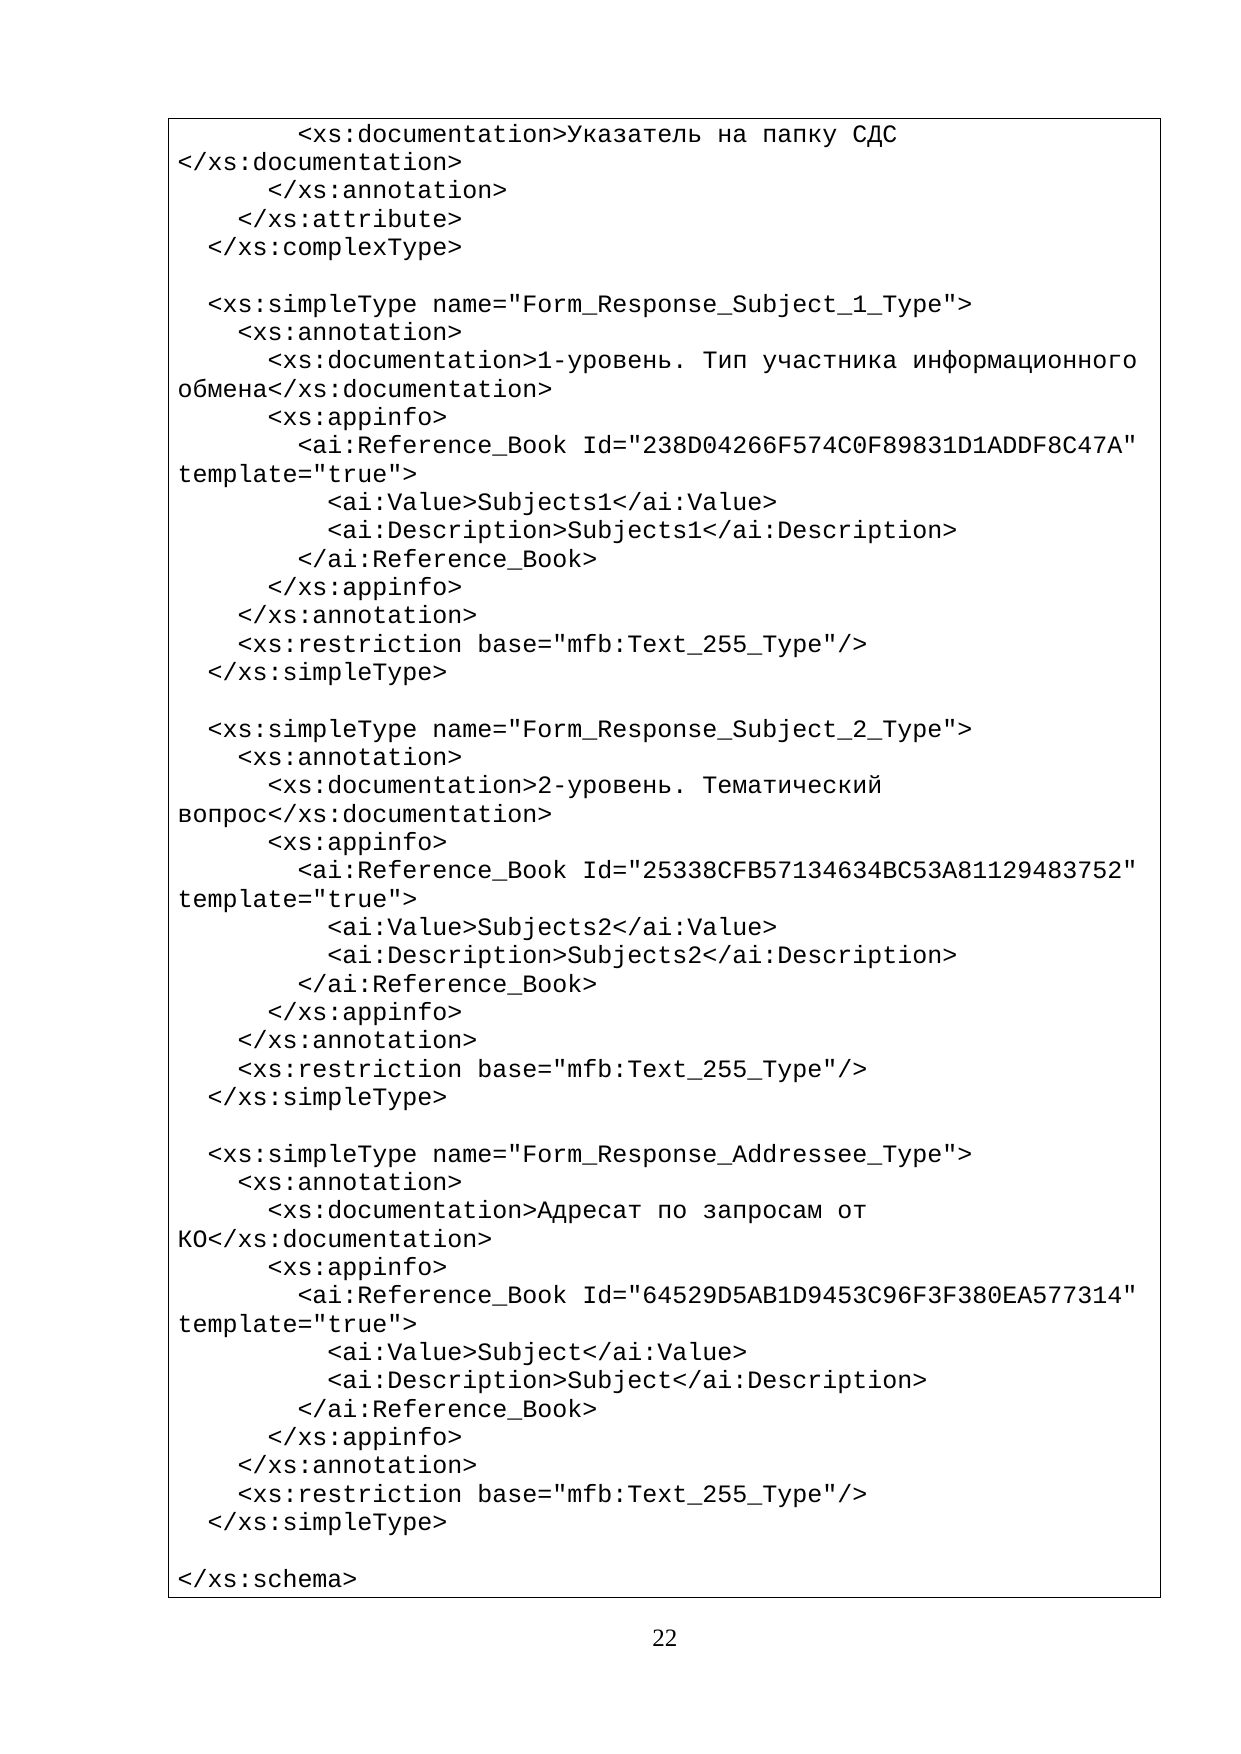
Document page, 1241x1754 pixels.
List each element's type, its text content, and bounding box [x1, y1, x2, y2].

text </xs:appinfo> [177, 574, 1152, 603]
text <xs:annotation> [177, 744, 1152, 773]
text </xs:annotation> [177, 1028, 1152, 1056]
text <xs:restriction base="mfb:Text_255_Type"/> [177, 631, 1152, 659]
text </xs:appinfo> [177, 1424, 1152, 1453]
text <xs:simpleType name="Form_Response_Subject_1_Type"> [177, 291, 1152, 319]
text <xs:simpleType name="Form_Response_Addressee_Type"> [177, 1141, 1152, 1169]
text </ai:Reference_Book> [177, 971, 1152, 999]
text </xs:complexType> [177, 234, 1152, 263]
text <xs:annotation> [177, 319, 1152, 348]
text <xs:documentation>1-уровень. Тип участника информационного обмена</xs:documentation> [177, 348, 1152, 404]
text <xs:documentation>2-уровень. Тематический вопрос</xs:documentation> [177, 773, 1152, 829]
text <ai:Value>Subjects1</ai:Value> [177, 489, 1152, 518]
text <ai:Reference_Book Id="238D04266F574C0F89831D1ADDF8C47A" template="true"> [177, 433, 1152, 489]
text </ai:Reference_Book> [177, 1396, 1152, 1424]
text <ai:Description>Subject</ai:Description> [177, 1368, 1152, 1396]
text <xs:appinfo> [177, 829, 1152, 858]
text <xs:simpleType name="Form_Response_Subject_2_Type"> [177, 716, 1152, 744]
text </xs:annotation> [177, 1453, 1152, 1481]
text </xs:simpleType> [177, 659, 1152, 688]
text <ai:Value>Subjects2</ai:Value> [177, 914, 1152, 943]
text <xs:appinfo> [177, 404, 1152, 433]
text </xs:annotation> [177, 178, 1152, 206]
text </xs:attribute> [177, 206, 1152, 234]
text <xs:restriction base="mfb:Text_255_Type"/> [177, 1481, 1152, 1509]
text <ai:Value>Subject</ai:Value> [177, 1339, 1152, 1368]
text <xs:restriction base="mfb:Text_255_Type"/> [177, 1056, 1152, 1084]
text </xs:annotation> [177, 603, 1152, 631]
text </xs:schema> [169, 1563, 1160, 1597]
text </xs:simpleType> [177, 1509, 1152, 1538]
text <ai:Reference_Book Id="25338CFB57134634BC53A81129483752" template="true"> [177, 858, 1152, 914]
text <ai:Description>Subjects1</ai:Description> [177, 518, 1152, 546]
text </xs:appinfo> [177, 999, 1152, 1028]
text <xs:documentation>Адресат по запросам от КО</xs:documentation> [177, 1198, 1152, 1254]
text <ai:Description>Subjects2</ai:Description> [177, 943, 1152, 971]
text </ai:Reference_Book> [177, 546, 1152, 574]
text <ai:Reference_Book Id="64529D5AB1D9453C96F3F380EA577314" template="true"> [177, 1283, 1152, 1339]
text <xs:annotation> [177, 1169, 1152, 1198]
text <xs:documentation>Указатель на папку СДС </xs:documentation> [169, 119, 1160, 178]
text <xs:appinfo> [177, 1254, 1152, 1283]
text </xs:simpleType> [177, 1084, 1152, 1113]
